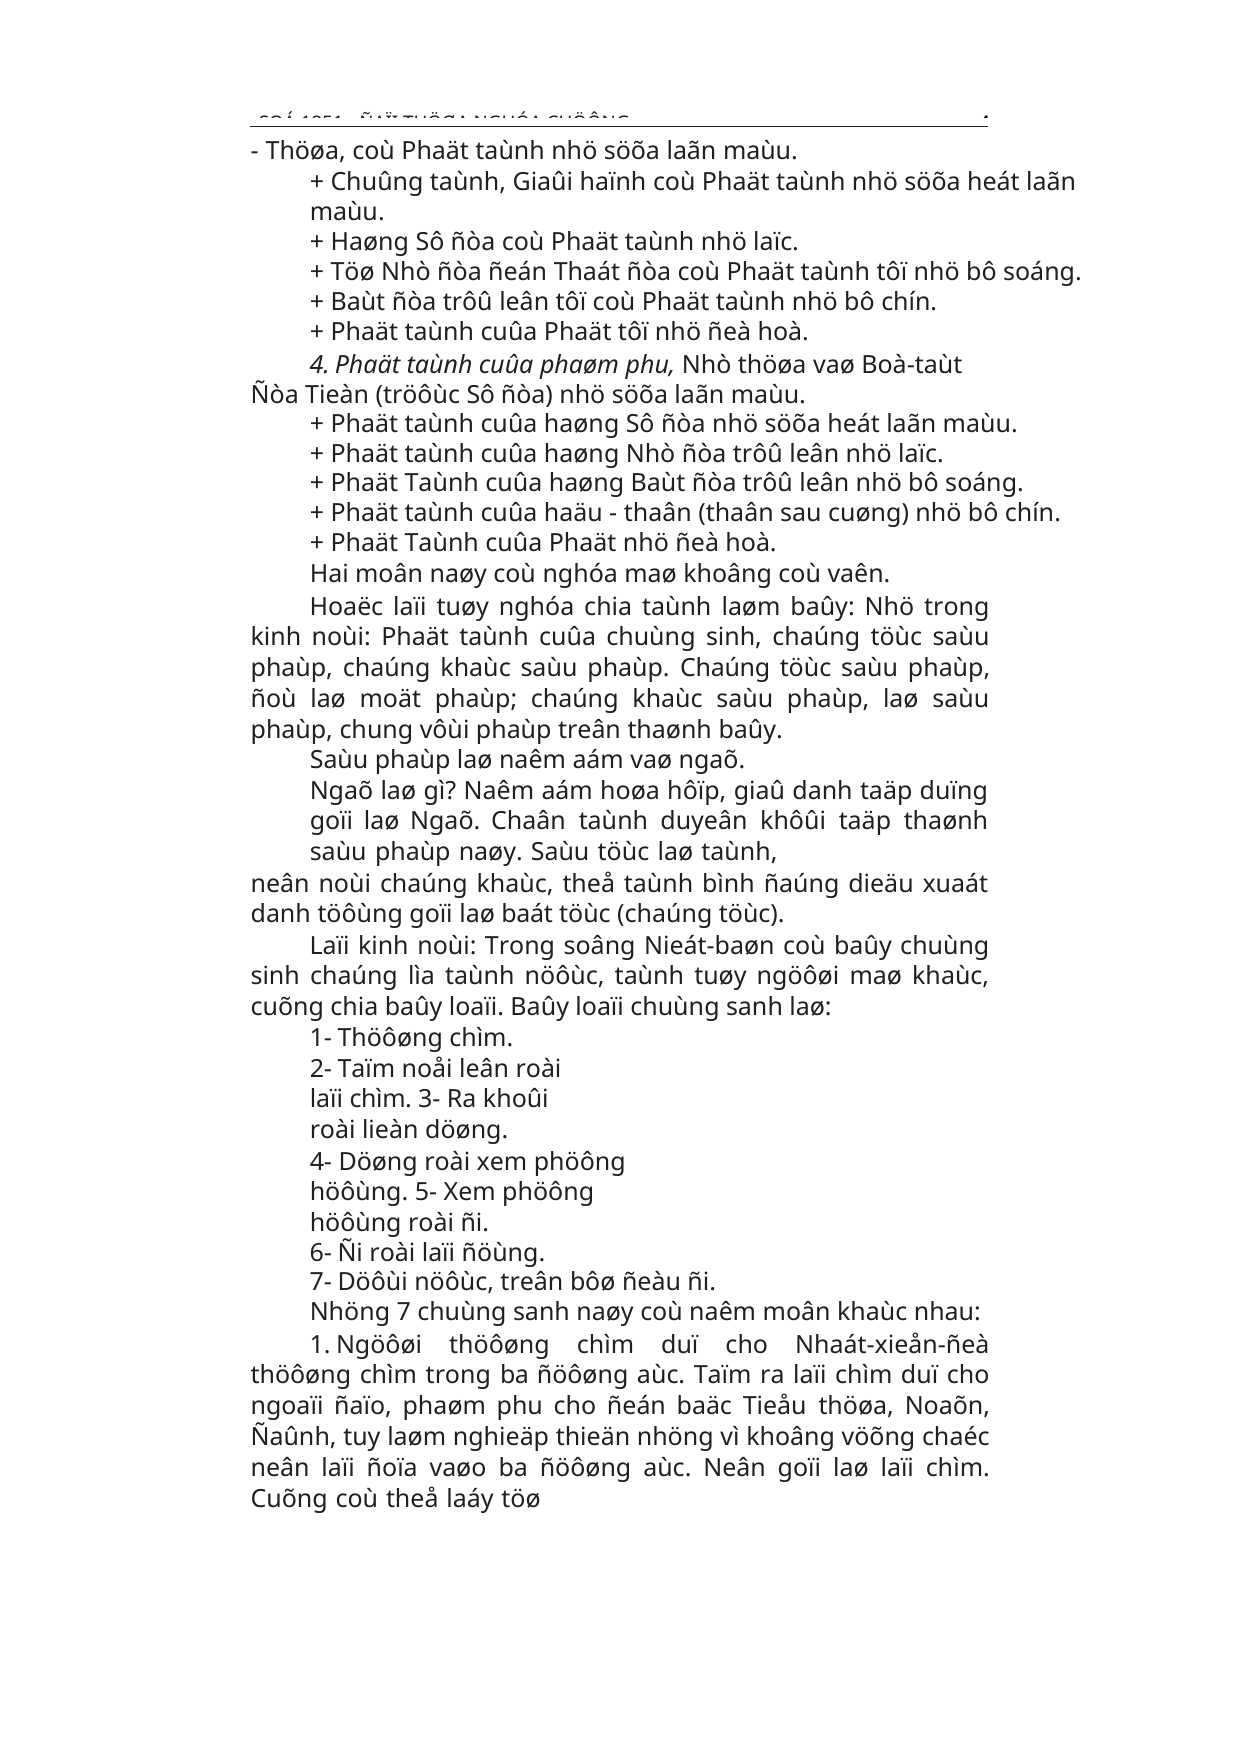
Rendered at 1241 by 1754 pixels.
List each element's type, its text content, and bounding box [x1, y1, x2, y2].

list Thöøa, coù Phaät taùnh nhö söõa laãn maùu. [250, 134, 1092, 166]
text Laïi kinh noùi: Trong soâng Nieát-baøn coù baûy chuùng sinh chaúng lìa taùnh nöôùc, taùnh tuøy ngöôøi maø khaùc, cuõng chia baûy loaïi. Baûy loaïi chuùng sanh laø: [250, 930, 990, 1023]
text Hai moân naøy coù nghóa maø khoâng coù vaên. [309, 558, 1092, 589]
text + Phaät Taùnh cuûa haøng Baùt ñòa trôû leân nhö bô soáng. [309, 468, 1092, 498]
text neân noùi chaúng khaùc, theå taùnh bình ñaúng dieäu xuaát danh töôùng goïi laø baát töùc (chaúng töùc). [250, 868, 988, 930]
list Thöôøng chìm. [309, 1023, 1092, 1052]
text Nhöng 7 chuùng sanh naøy coù naêm moân khaùc nhau: [309, 1296, 1092, 1327]
text Hoaëc laïi tuøy nghóa chia taùnh laøm baûy: Nhö trong kinh noùi: Phaät taùnh cuûa chuùng sinh, chaúng töùc saùu phaùp, chaúng khaùc saùu phaùp. Chaúng töùc saùu phaùp, ñoù laø moät phaùp; chaúng khaùc saùu phaùp, laø saùu phaùp, chung vôùi phaùp treân thaønh baûy. [250, 590, 990, 745]
text + Phaät taùnh cuûa Phaät tôï nhö ñeà hoà. [309, 316, 1092, 347]
text + Phaät taùnh cuûa haøng Sô ñòa nhö söõa heát laãn maùu. [309, 410, 1092, 438]
list Ñi roài laïi ñöùng. [309, 1239, 1092, 1267]
text + Baùt ñòa trôû leân tôï coù Phaät taùnh nhö bô chín. [309, 286, 1092, 316]
text + Phaät Taùnh cuûa Phaät nhö ñeà hoà. [309, 528, 1092, 558]
list Ngöôøi thöôøng chìm duï cho Nhaát-xieån-ñeà thöôøng chìm trong ba ñöôøng aùc. Taïm ra laïi chìm duï cho ngoaïi ñaïo, phaøm phu cho ñeán baäc Tieåu thöøa, Noaõn, Ñaûnh, tuy laøm nghieäp thieän nhöng vì khoâng vöõng chaéc neân laïi ñoïa vaøo ba ñöôøng aùc. Neân goïi laø laïi chìm. Cuõng coù theå laáy töø [250, 1328, 990, 1514]
text + Phaät taùnh cuûa haäu - thaân (thaân sau cuøng) nhö bô chín. [309, 498, 1092, 528]
text + Haøng Sô ñòa coù Phaät taùnh nhö laïc. [309, 226, 1092, 256]
text + Chuûng taùnh, Giaûi haïnh coù Phaät taùnh nhö söõa heát laãn maùu. [309, 166, 1092, 226]
text 4- Döøng roài xem phöông höôùng. 5- Xem phöông höôùng roài ñi. [309, 1146, 642, 1239]
list Döôùi nöôùc, treân bôø ñeàu ñi. [309, 1267, 1092, 1296]
text Saùu phaùp laø naêm aám vaø ngaõ. [309, 745, 1092, 774]
text + Phaät taùnh cuûa haøng Nhò ñòa trôû leân nhö laïc. [309, 438, 1092, 468]
list Taïm noåi leân roài laïi chìm. 3- Ra khoûi roài lieàn döøng. [309, 1053, 598, 1146]
text + Töø Nhò ñòa ñeán Thaát ñòa coù Phaät taùnh tôï nhö bô soáng. [309, 256, 1092, 286]
list Phaät taùnh cuûa phaøm phu, Nhò thöøa vaø Boà-taùt Ñòa Tieàn (tröôùc Sô ñòa) nhö söõa laãn maùu. [250, 348, 988, 410]
text Ngaõ laø gì? Naêm aám hoøa hôïp, giaû danh taäp duïng goïi laø Ngaõ. Chaân taùnh duyeân khôûi taäp thaønh saùu phaùp naøy. Saùu töùc laø taùnh, [309, 775, 988, 868]
